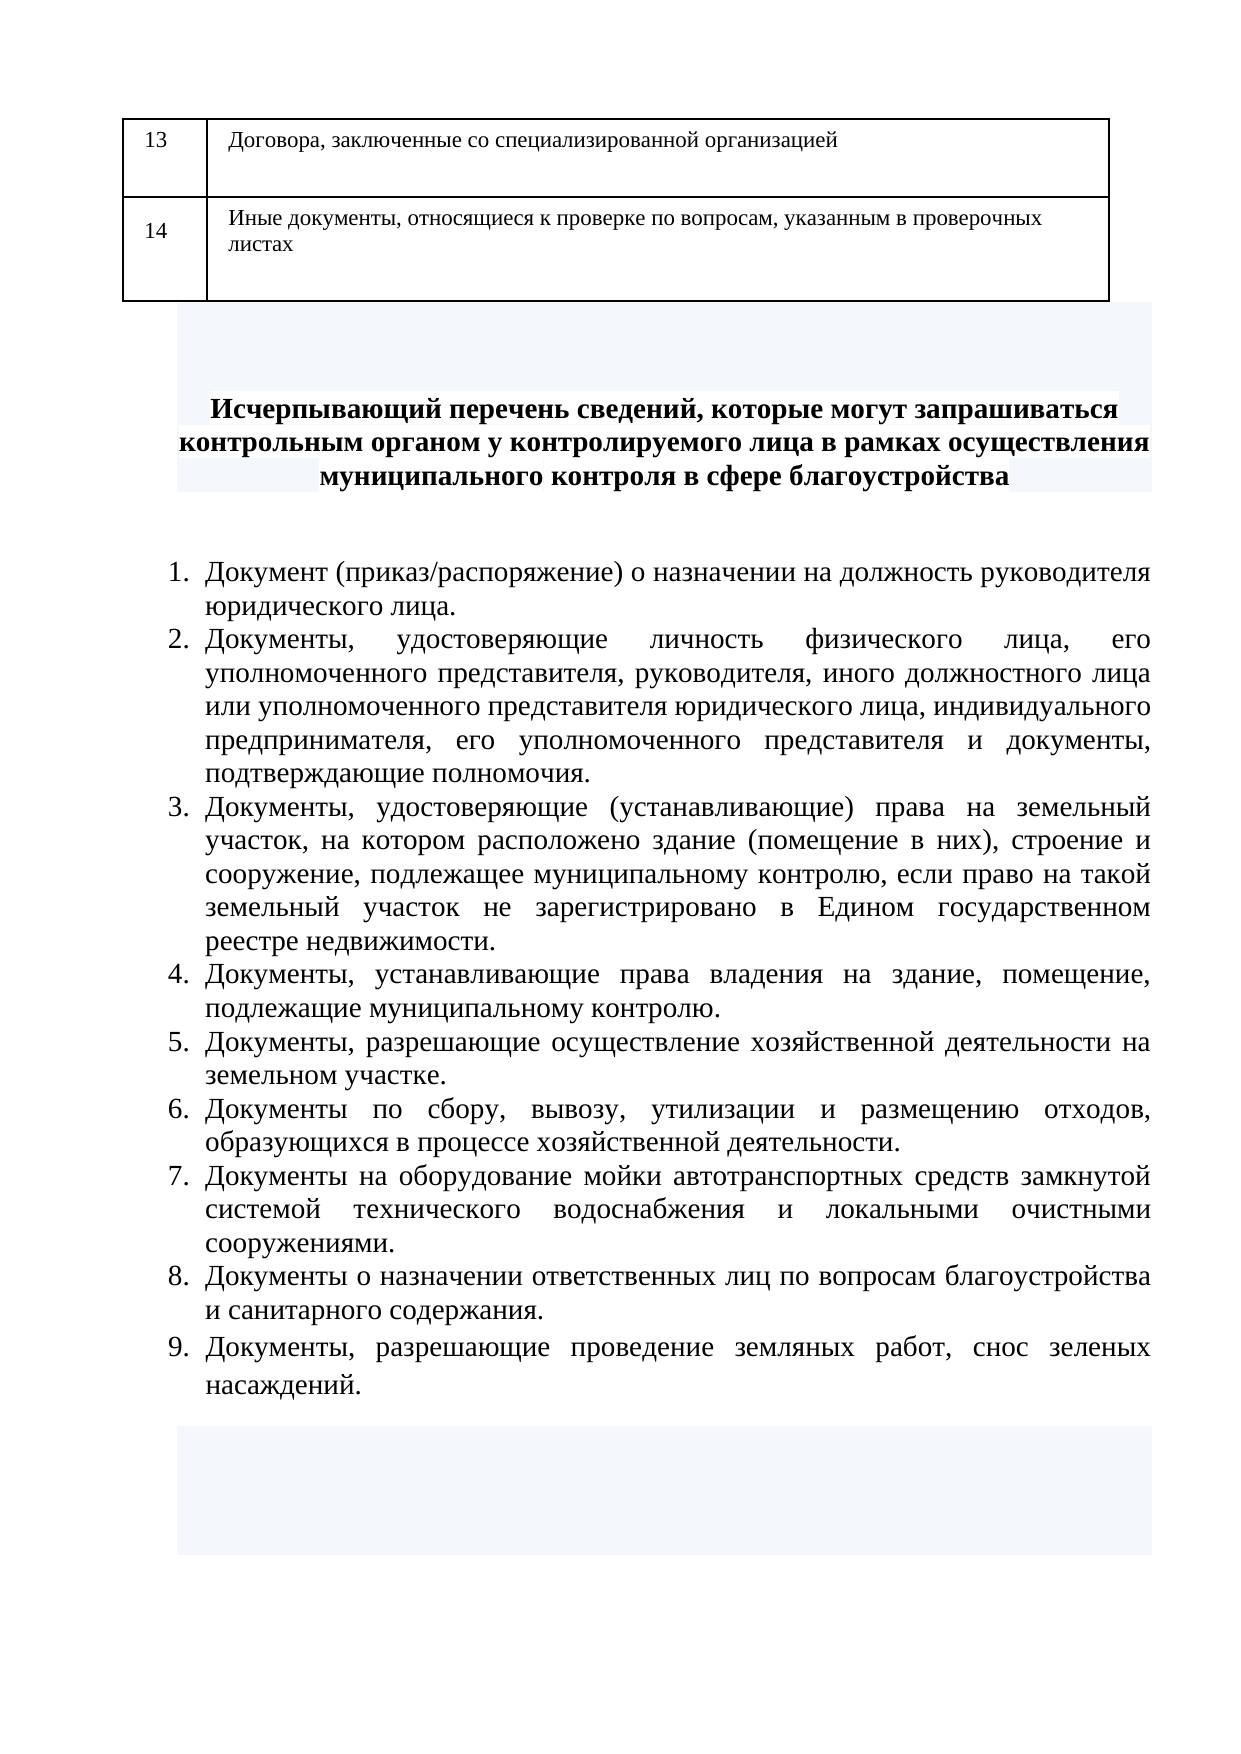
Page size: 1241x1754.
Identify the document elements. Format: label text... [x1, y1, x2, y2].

text Исчерпывающий перечень сведений, которые могут запрашиваться контрольным органом у контролируемого лица в рамках осуществления муниципального контроля в сфере благоустройства [177, 391, 1152, 492]
list Документы по сбору, вывозу, утилизации и размещению отходов, образующихся в процессе хозяйственной деятельности. [168, 1091, 1152, 1158]
list Документы, устанавливающие права владения на здание, помещение, подлежащие муниципальному контролю. [168, 957, 1152, 1024]
table_cell 13 [124, 120, 206, 196]
list Документы, разрешающие проведение земляных работ, снос зеленых насаждений. [168, 1326, 1152, 1401]
list Документы, удостоверяющие личность физического лица, его уполномоченного представителя, руководителя, иного должностного лица или уполномоченного представителя юридического лица, индивидуального предпринимателя, его уполномоченного представителя и документы, подтверждающие полномочия. [168, 621, 1152, 789]
list Документы, удостоверяющие (устанавливающие) права на земельный участок, на котором расположено здание (помещение в них), строение и сооружение, подлежащее муниципальному контролю, если право на такой земельный участок не зарегистрировано в Едином государственном реестре недвижимости. [168, 789, 1152, 957]
list Документы на оборудование мойки автотранспортных средств замкнутой системой технического водоснабжения и локальными очистными сооружениями. [168, 1158, 1152, 1258]
list Документы о назначении ответственных лиц по вопросам благоустройства и санитарного содержания. [168, 1258, 1152, 1326]
list Документ (приказ/распоряжение) о назначении на должность руководителя юридического лица. [168, 554, 1152, 621]
table_cell Иные документы, относящиеся к проверке по вопросам, указанным в проверочных листах [208, 198, 1108, 300]
table_cell Договора, заключенные со специализированной организацией [208, 120, 1108, 196]
list Документы, разрешающие осуществление хозяйственной деятельности на земельном участке. [168, 1024, 1152, 1091]
table_cell 14 [124, 198, 206, 300]
